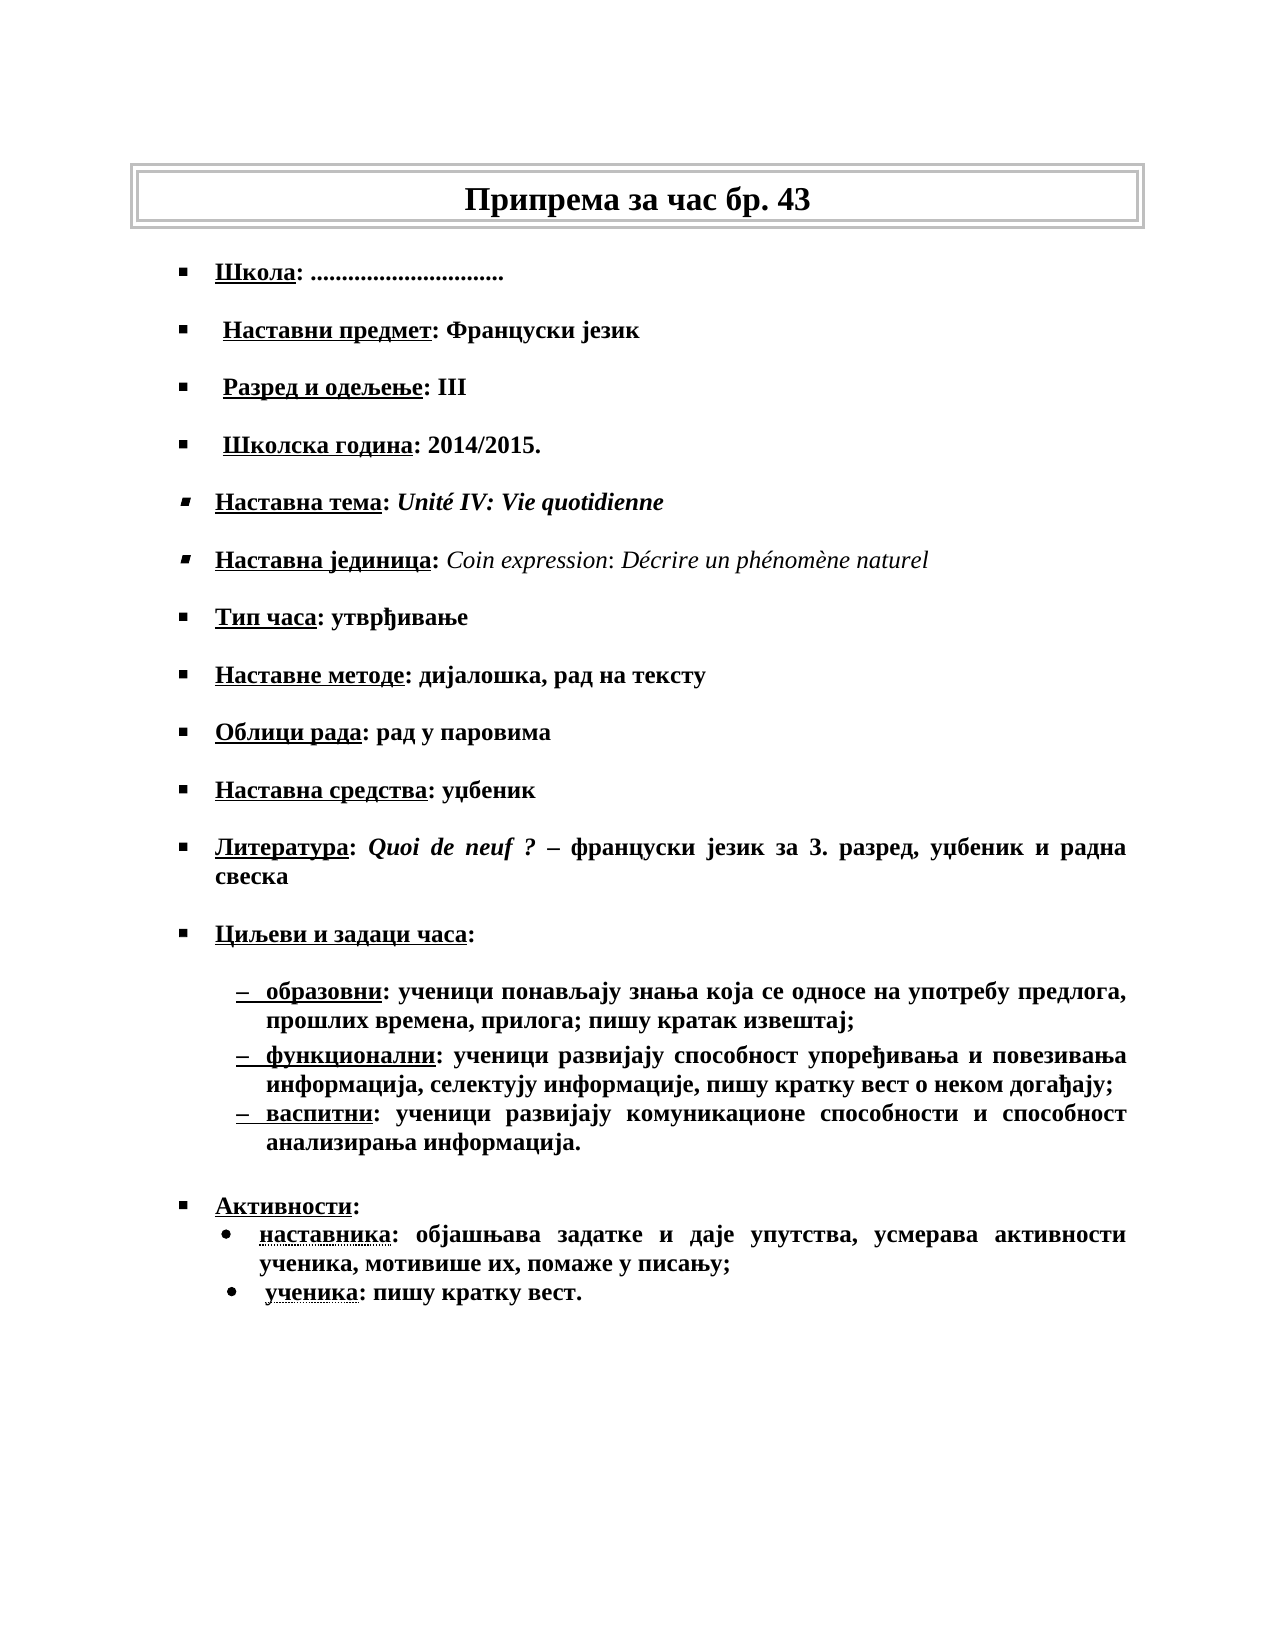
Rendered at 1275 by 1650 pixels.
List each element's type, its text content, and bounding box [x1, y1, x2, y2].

list Литература: Quoi de neuf ? – француски језик за 3. разред, уџбеник и радна свеска [177, 832, 1127, 890]
list ученика: пишу кратку вест. [227, 1277, 1127, 1306]
list Облици рада: рад у паровима [177, 717, 1127, 746]
list Разред и одељење: III [177, 372, 1127, 401]
list Наставна јединица: Coin expression: Décrire un phénomène naturel [177, 545, 1127, 574]
list наставника: објашњава задатке и даје упутства, усмерава активности ученика, мотивише их, помаже у писању; [222, 1219, 1127, 1277]
text Припрема за час бр. 43 [133, 166, 1142, 226]
list васпитни: ученици развијају комуникационе способности и способност анализирања информација. [236, 1098, 1127, 1155]
list Тип часа: утврђивање [177, 602, 1127, 631]
list функционални: ученици развијају способност упоређивања и повезивања информација, селектују информације, пишу кратку вест о неком догађају; [236, 1040, 1127, 1098]
list Активности: [177, 1191, 1127, 1219]
list Наставна средства: уџбеник [177, 775, 1127, 804]
list Школа: ............................... [177, 257, 1127, 286]
list Школска година: 2014/2015. [177, 430, 1127, 459]
list образовни: ученици понављају знања која се односе на употребу предлога, прошлих времена, прилога; пишу кратак извештај; [236, 976, 1127, 1034]
list Наставни предмет: Француски језик [177, 315, 1127, 344]
list Наставне методе: дијалошка, рад на тексту [177, 660, 1127, 689]
list Наставна тема: Unité IV: Vie quotidienne [177, 487, 1127, 516]
list Циљеви и задаци часа: [177, 919, 1127, 947]
